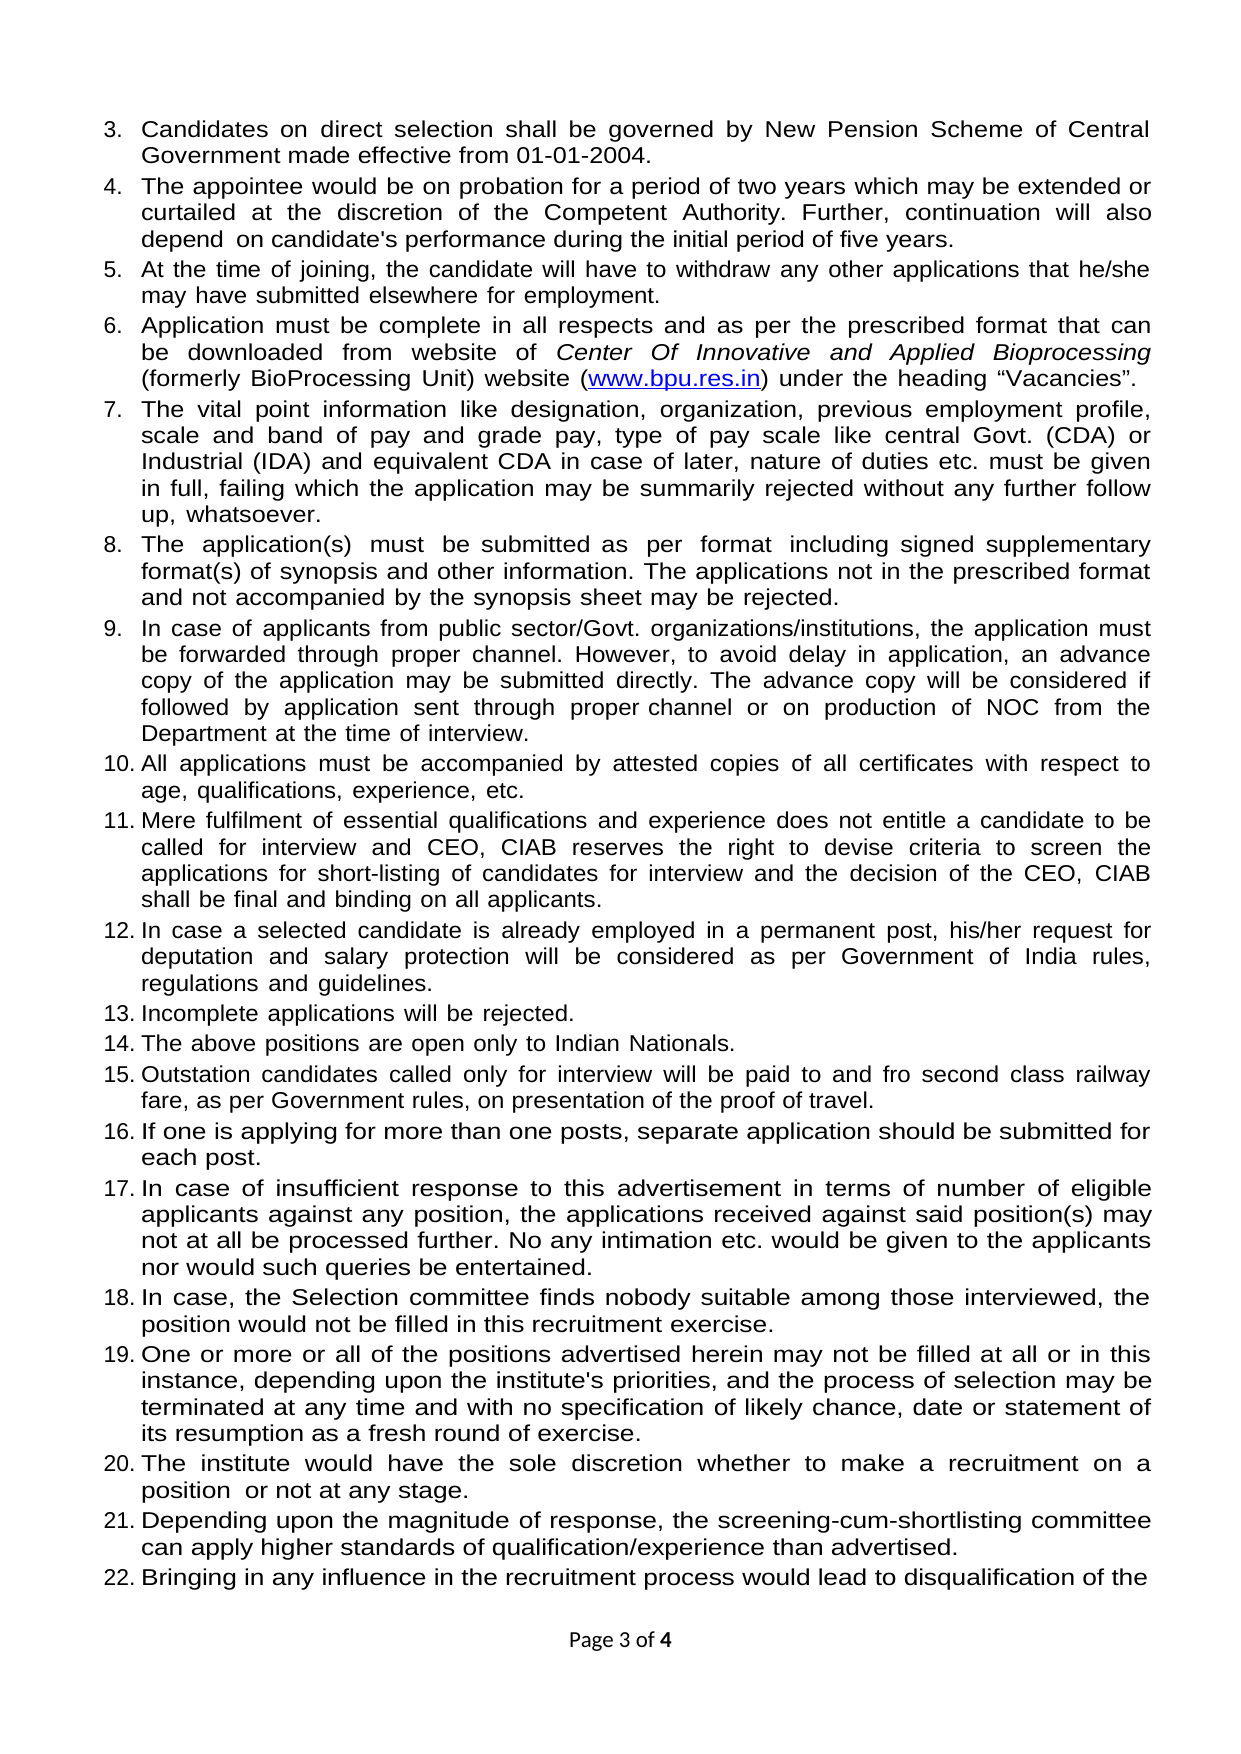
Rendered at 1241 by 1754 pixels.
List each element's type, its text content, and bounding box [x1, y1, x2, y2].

list The vital point information like designation, organization, previous employment profile, scale and band of pay and grade pay, type of pay scale like central Govt. (CDA) or Industrial (IDA) and equivalent CDA in case of later, nature of duties etc. must be given in full, failing which the application may be summarily rejected without any further follow up, whatsoever. [103, 396, 1151, 527]
list If one is applying for more than one posts, separate application should be submitted for each post. [103, 1118, 1151, 1170]
list The institute would have the sole discretion whether to make a recruitment on a position or not at any stage. [103, 1450, 1151, 1503]
list The application(s) must be submitted as per format including signed supplementary format(s) of synopsis and other information. The applications not in the prescribed format and not accompanied by the synopsis sheet may be rejected. [103, 531, 1151, 610]
list The appointee would be on probation for a period of two years which may be extended or curtailed at the discretion of the Competent Authority. Further, continuation will also depend on candidate's performance during the initial period of five years. [103, 173, 1152, 252]
list Bringing in any influence in the recruitment process would lead to disqualification of the [103, 1564, 1163, 1590]
list Depending upon the magnitude of response, the screening-cum-shortlisting committee can apply higher standards of qualification/experience than advertised. [103, 1507, 1152, 1560]
list In case a selected candidate is already employed in a permanent post, his/her request for deputation and salary protection will be considered as per Government of India rules, regulations and guidelines. [103, 917, 1151, 996]
list The above positions are open only to Indian Nationals. [103, 1030, 1163, 1057]
list Candidates on direct selection shall be governed by New Pension Scheme of Central Government made effective from 01-01-2004. [103, 116, 1150, 169]
list In case of applicants from public sector/Govt. organizations/institutions, the application must be forwarded through proper channel. However, to avoid delay in application, an advance copy of the application may be submitted directly. The advance copy will be considered if followed by application sent through proper channel or on production of NOC from the Department at the time of interview. [103, 614, 1151, 746]
list Mere fulfilment of essential qualifications and experience does not entitle a candidate to be called for interview and CEO, CIAB reserves the right to devise criteria to screen the applications for short-listing of candidates for interview and the decision of the CEO, CIAB shall be final and binding on all applicants. [103, 807, 1152, 913]
list In case, the Selection committee finds nobody suitable among those interviewed, the position would not be filled in this recruitment exercise. [103, 1284, 1151, 1337]
list Incomplete applications will be rejected. [103, 1000, 1163, 1026]
list In case of insufficient response to this advertisement in terms of number of eligible applicants against any position, the applications received against said position(s) may not at all be processed further. No any intimation etc. would be given to the applicants nor would such queries be entertained. [103, 1174, 1152, 1280]
list Outstation candidates called only for interview will be paid to and fro second class railway fare, as per Government rules, on presentation of the proof of travel. [103, 1061, 1151, 1113]
list At the time of joining, the candidate will have to withdraw any other applications that he/she may have submitted elsewhere for employment. [103, 256, 1151, 308]
list Application must be complete in all respects and as per the prescribed format that can be downloaded from website of Center Of Innovative and Applied Bioprocessing (formerly BioProcessing Unit) website (www.bpu.res.in) under the heading “Vacancies”. [103, 312, 1151, 391]
list One or more or all of the positions advertised herein may not be filled at all or in this instance, depending upon the institute's priorities, and the process of selection may be terminated at any time and with no specification of likely chance, date or statement of its resumption as a fresh round of exercise. [103, 1341, 1152, 1446]
list All applications must be accompanied by attested copies of all certificates with respect to age, qualifications, experience, etc. [103, 750, 1151, 803]
